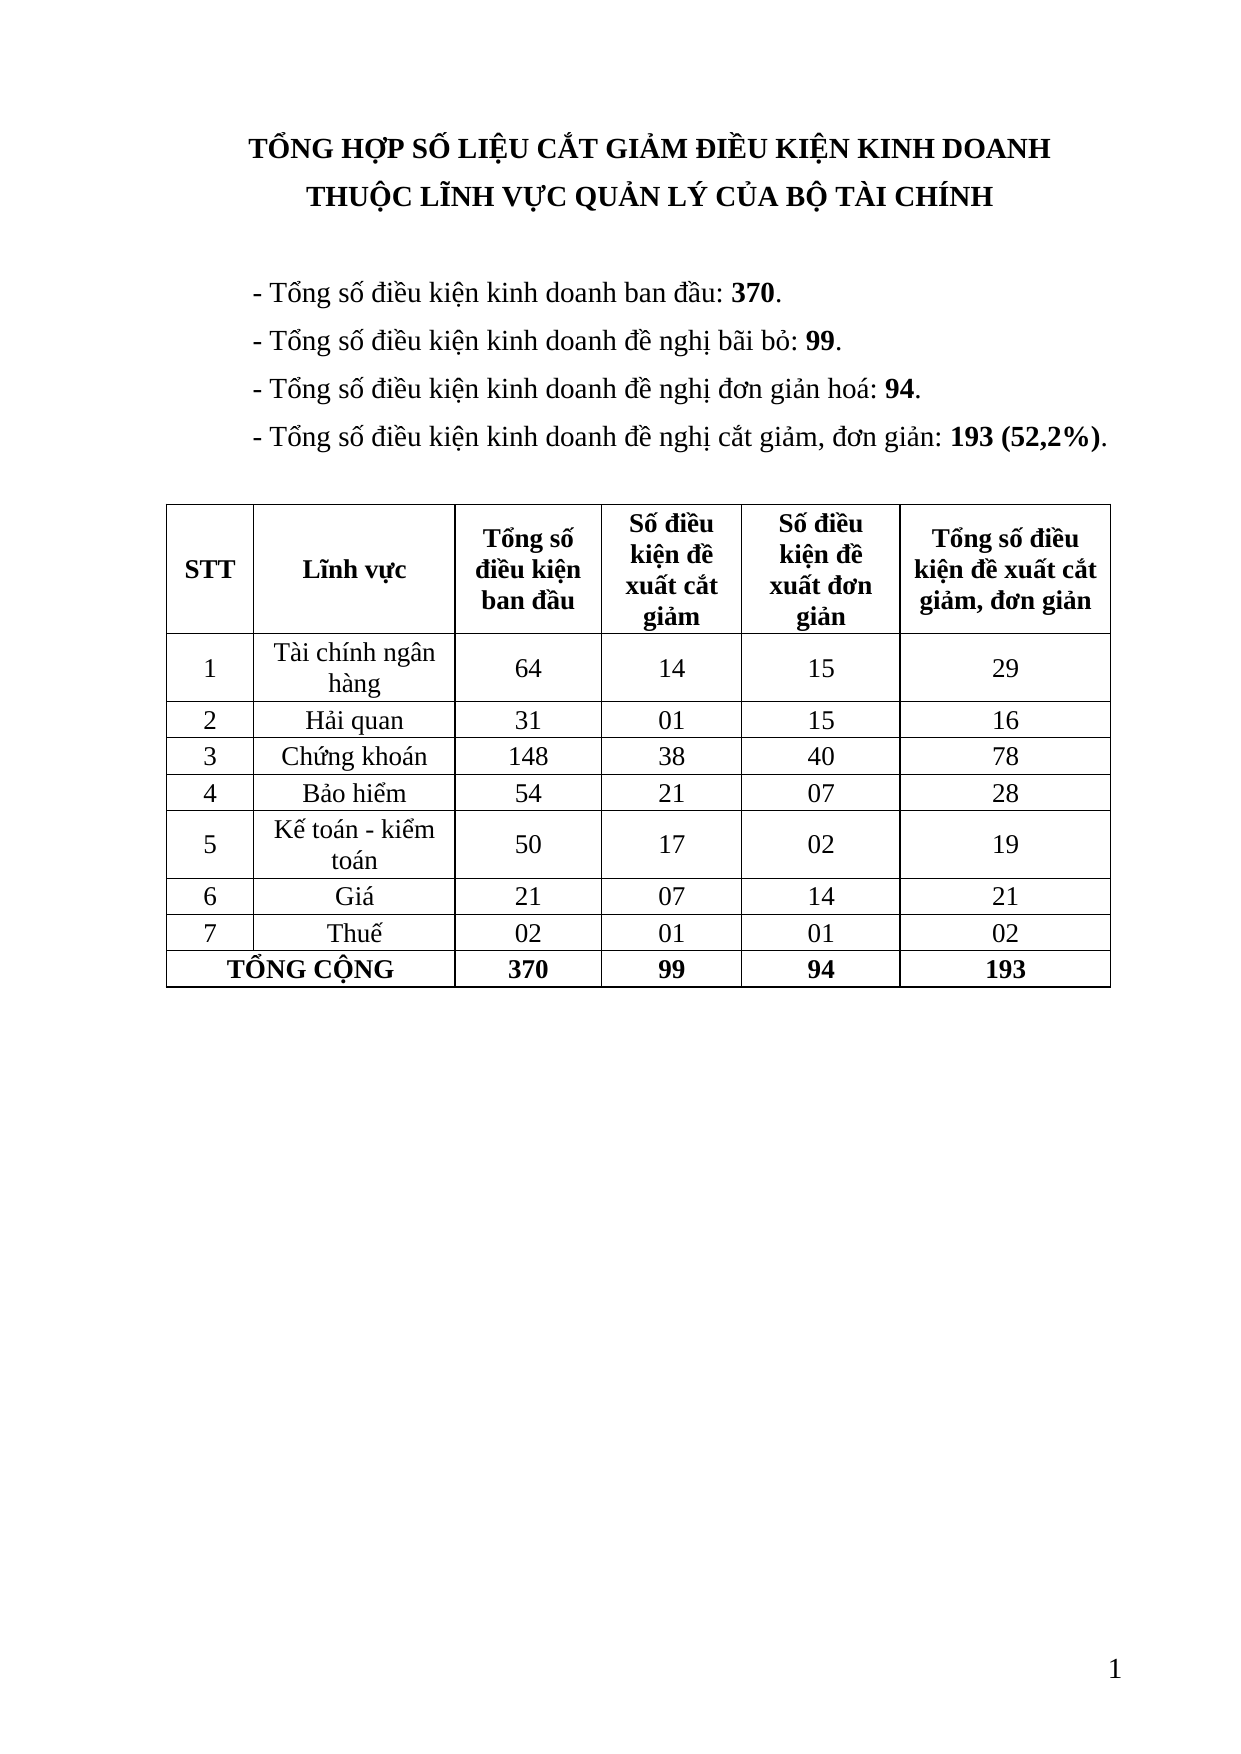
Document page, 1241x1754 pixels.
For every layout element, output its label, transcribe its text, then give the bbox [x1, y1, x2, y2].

table_cell 148 [456, 738, 601, 773]
table_cell 14 [742, 879, 899, 914]
table_header Số điều kiện đề xuất đơn giản [742, 505, 899, 633]
table_cell 64 [456, 634, 601, 701]
table_cell 15 [742, 702, 899, 737]
text - Tổng số điều kiện kinh doanh đề nghị đơn giản hoá: 94. [177, 370, 1122, 406]
table_cell 02 [456, 915, 601, 950]
table_cell Bảo hiểm [254, 775, 454, 810]
table_header Lĩnh vực [254, 505, 454, 633]
table_cell 07 [742, 775, 899, 810]
table_cell 01 [602, 915, 741, 950]
table_cell TỔNG CỘNG [167, 951, 454, 986]
table_cell 31 [456, 702, 601, 737]
table_cell 15 [742, 634, 899, 701]
table_cell 16 [901, 702, 1110, 737]
text - Tổng số điều kiện kinh doanh đề nghị bãi bỏ: 99. [177, 322, 1122, 358]
table_cell 28 [901, 775, 1110, 810]
table_cell 193 [901, 951, 1110, 986]
table_cell 02 [901, 915, 1110, 950]
table_cell 38 [602, 738, 741, 773]
table_cell Tài chính ngân hàng [254, 634, 454, 701]
table_cell 50 [456, 811, 601, 877]
table_cell 19 [901, 811, 1110, 877]
table_cell 14 [602, 634, 741, 701]
table_cell 370 [456, 951, 601, 986]
table_header STT [167, 505, 253, 633]
table_cell 6 [167, 879, 253, 914]
table_header Tổng số điều kiện đề xuất cắt giảm, đơn giản [901, 505, 1110, 633]
table_cell Thuế [254, 915, 454, 950]
table_cell 40 [742, 738, 899, 773]
table_cell 01 [602, 702, 741, 737]
table_cell 54 [456, 775, 601, 810]
table_cell 17 [602, 811, 741, 877]
table_cell 99 [602, 951, 741, 986]
table_cell 3 [167, 738, 253, 773]
table_cell Giá [254, 879, 454, 914]
table_cell 1 [167, 634, 253, 701]
table_cell 2 [167, 702, 253, 737]
table_cell 29 [901, 634, 1110, 701]
table_cell 7 [167, 915, 253, 950]
table_cell 94 [742, 951, 899, 986]
table_cell 21 [602, 775, 741, 810]
table_header Tổng số điều kiện ban đầu [456, 505, 601, 633]
table_cell 4 [167, 775, 253, 810]
table_cell Kế toán - kiểm toán [254, 811, 454, 877]
table_cell 07 [602, 879, 741, 914]
table_cell 78 [901, 738, 1110, 773]
table_cell 01 [742, 915, 899, 950]
text TỔNG HỢP SỐ LIỆU CẮT GIẢM ĐIỀU KIỆN KINH DOANH [177, 131, 1122, 166]
text - Tổng số điều kiện kinh doanh đề nghị cắt giảm, đơn giản: 193 (52,2%). [177, 418, 1122, 453]
table_cell Chứng khoán [254, 738, 454, 773]
text - Tổng số điều kiện kinh doanh ban đầu: 370. [177, 274, 1122, 310]
table_cell 21 [456, 879, 601, 914]
table_cell 5 [167, 811, 253, 877]
table_cell 02 [742, 811, 899, 877]
text THUỘC LĨNH VỰC QUẢN LÝ CỦA BỘ TÀI CHÍNH [177, 178, 1122, 214]
table_header Số điều kiện đề xuất cắt giảm [602, 505, 741, 633]
table_cell 21 [901, 879, 1110, 914]
table_cell Hải quan [254, 702, 454, 737]
